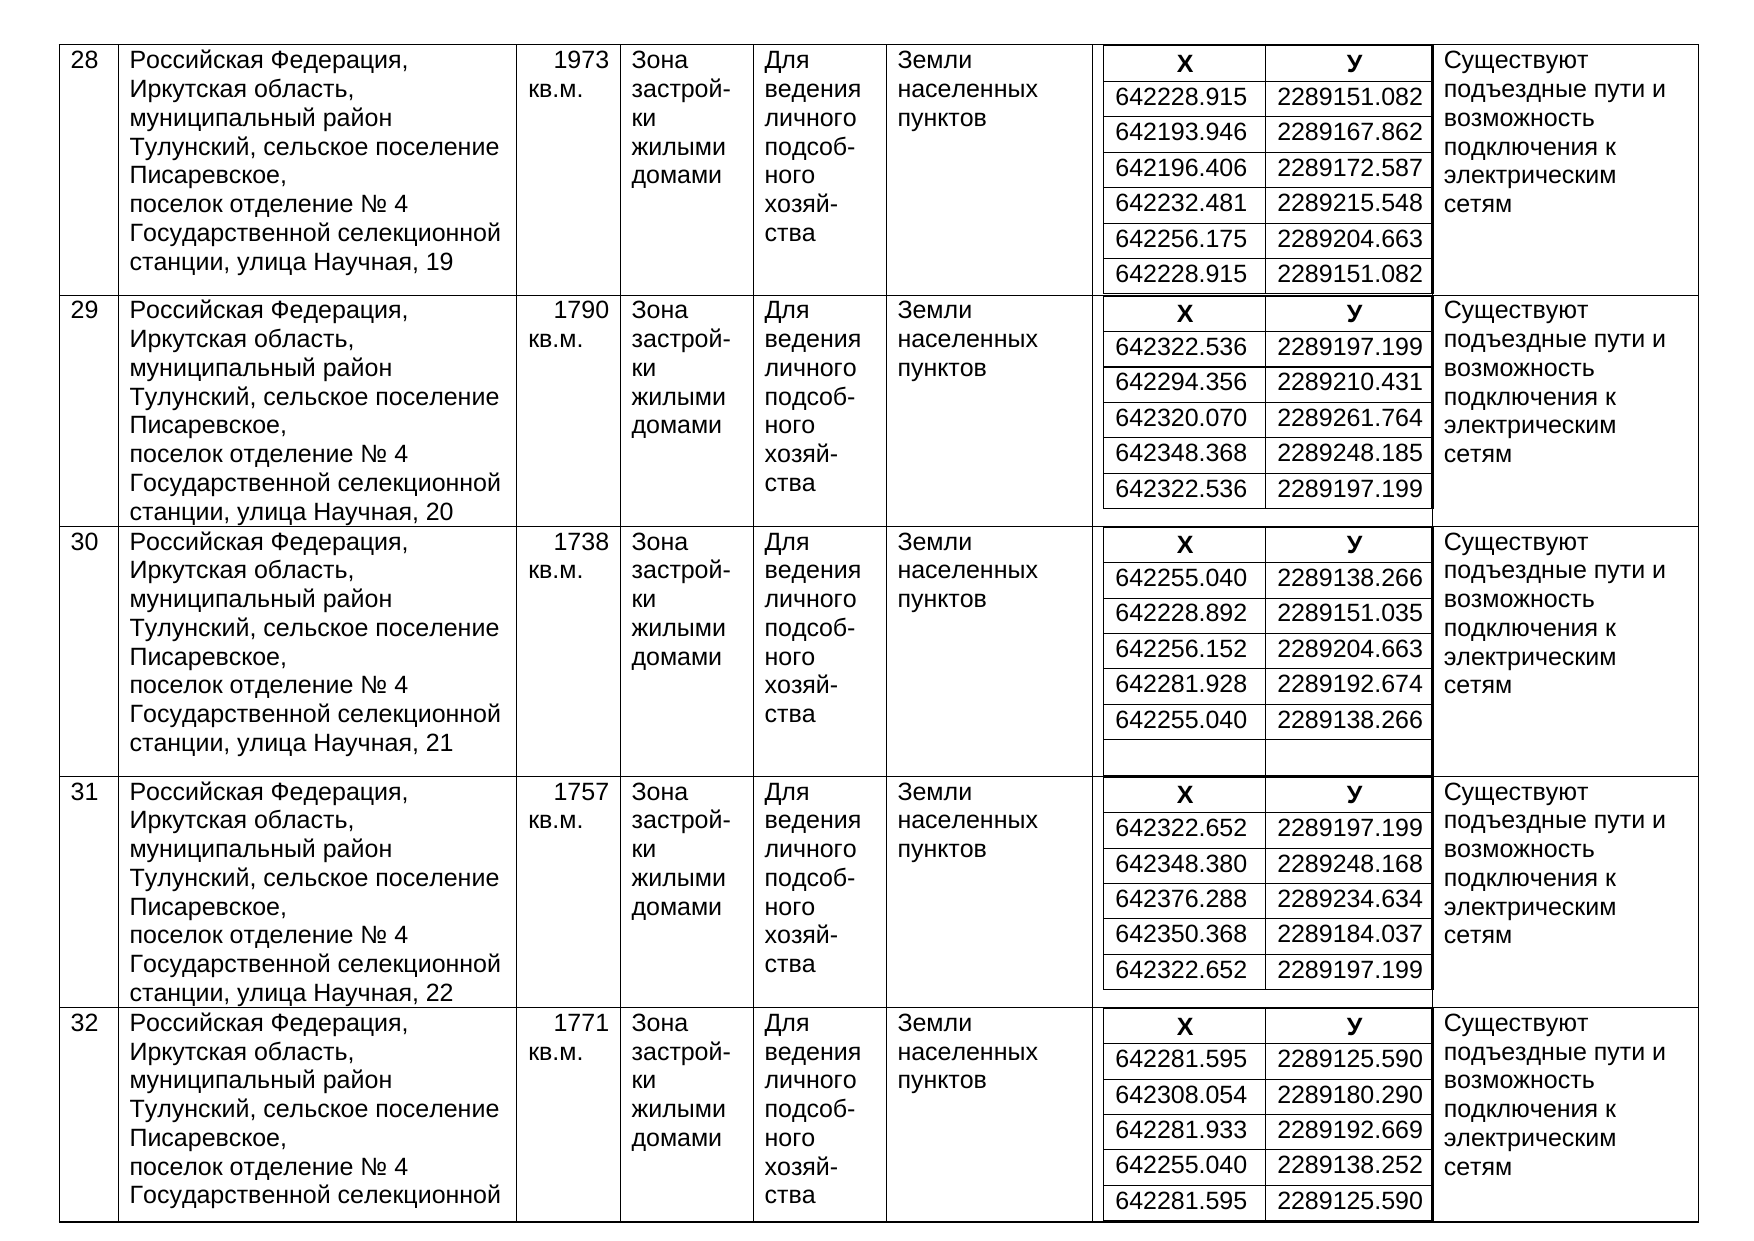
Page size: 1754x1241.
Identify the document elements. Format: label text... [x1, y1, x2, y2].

table_cell [1266, 599, 1431, 633]
table_cell [1266, 1044, 1431, 1079]
table_cell [1104, 563, 1265, 598]
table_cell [887, 1008, 1092, 1221]
table_cell [1104, 599, 1265, 633]
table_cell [754, 1008, 886, 1221]
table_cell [119, 1008, 516, 1221]
table_cell [1104, 1186, 1265, 1220]
table_cell Российская Федерация, Иркутская область, муниципальный район Тулунский, сельское поселение Писаревское, поселок отделение № 4 Государственной селекционной станции, улица Научная, 21 [119, 527, 516, 776]
table_cell Для ведения личного подсоб-ного хозяй-ства [754, 527, 886, 776]
table_cell [1266, 705, 1431, 739]
table_cell [1104, 1044, 1265, 1079]
table_cell [1266, 153, 1431, 187]
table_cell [1434, 45, 1698, 294]
table_cell [1104, 1009, 1265, 1043]
table_cell 1771 кв.м. [517, 1008, 620, 1221]
table_cell [1104, 1150, 1265, 1185]
table_cell [1266, 188, 1431, 223]
table_cell 32 [60, 1008, 118, 1221]
table_cell [1093, 527, 1103, 776]
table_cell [887, 45, 1092, 294]
table_cell 28 [60, 45, 118, 294]
table_cell Для ведения личного подсоб-ного хозяй-ства [754, 777, 886, 1007]
table_cell Российская Федерация, Иркутская область, муниципальный район Тулунский, сельское поселение Писаревское, поселок отделение № 4 Государственной селекционной станции, улица Научная, 22 [119, 777, 516, 1007]
table_cell Зона застрой-ки жилыми домами [621, 527, 753, 776]
table_cell [1104, 669, 1265, 704]
table_cell [1266, 740, 1431, 775]
table_cell [1104, 188, 1265, 223]
table_cell Российская Федерация, Иркутская область, муниципальный район Тулунский, сельское поселение Писаревское, поселок отделение № 4 Государственной селекционной станции, улица Научная, 20 [119, 296, 516, 526]
table_cell Существуют подъездные пути и возможность подключения к электрическим сетям [1433, 777, 1698, 1007]
table_cell [1266, 117, 1431, 152]
table_cell 1738 кв.м. [517, 527, 620, 776]
table_cell [1266, 1115, 1431, 1149]
table_cell [1266, 1080, 1431, 1114]
table_cell [1104, 1115, 1265, 1149]
table_cell [1104, 259, 1265, 293]
table_cell [1104, 528, 1265, 562]
table_cell [1104, 740, 1265, 775]
table_cell [1104, 82, 1265, 116]
table_cell [1266, 528, 1431, 562]
table_cell 1790 кв.м. [517, 296, 620, 526]
table_cell [1266, 669, 1431, 704]
table_cell [1266, 1186, 1431, 1220]
table_cell [1104, 1080, 1265, 1114]
table_cell Зона застрой-ки жилыми домами [621, 777, 753, 1007]
table_cell Существуют подъездные пути и возможность подключения к электрическим сетям [1433, 296, 1698, 526]
table_cell 31 [60, 777, 118, 1007]
table_cell Земли населенных пунктов [887, 296, 1092, 526]
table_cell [1434, 1008, 1698, 1221]
table_cell [1104, 46, 1265, 81]
table_cell [1266, 259, 1431, 293]
table_cell [1104, 224, 1265, 258]
table_cell [1104, 153, 1265, 187]
table_cell Российская Федерация, Иркутская область, муниципальный район Тулунский, сельское поселение Писаревское, поселок отделение № 4 Государственной селекционной станции, улица Научная, 19 [119, 45, 516, 294]
table_cell [1266, 224, 1431, 258]
table_cell [1266, 563, 1431, 598]
table_cell [1266, 634, 1431, 668]
table_cell Для ведения личного подсоб-ного хозяй-ства [754, 296, 886, 526]
table_cell 1973 кв.м. [517, 45, 620, 294]
table_cell 30 [60, 527, 118, 776]
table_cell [621, 45, 753, 294]
table_cell [1093, 45, 1103, 294]
table_cell [1104, 634, 1265, 668]
table_cell [1266, 1150, 1431, 1185]
table_cell [1104, 117, 1265, 152]
table_cell [1104, 705, 1265, 739]
table_cell [1266, 46, 1431, 81]
table_cell Существуют подъездные пути и возможность подключения к электрическим сетям [1434, 527, 1698, 776]
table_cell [754, 45, 886, 294]
table_cell 1757 кв.м. [517, 777, 620, 1007]
table_cell [1266, 1009, 1431, 1043]
table_cell [1093, 1008, 1103, 1221]
table_cell 29 [60, 296, 118, 526]
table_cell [621, 1008, 753, 1221]
table_cell Земли населенных пунктов [887, 527, 1092, 776]
table_cell [1266, 82, 1431, 116]
table_cell [1093, 296, 1432, 526]
table_cell [1093, 777, 1432, 1007]
table_cell Зона застрой-ки жилыми домами [621, 296, 753, 526]
table_cell Земли населенных пунктов [887, 777, 1092, 1007]
